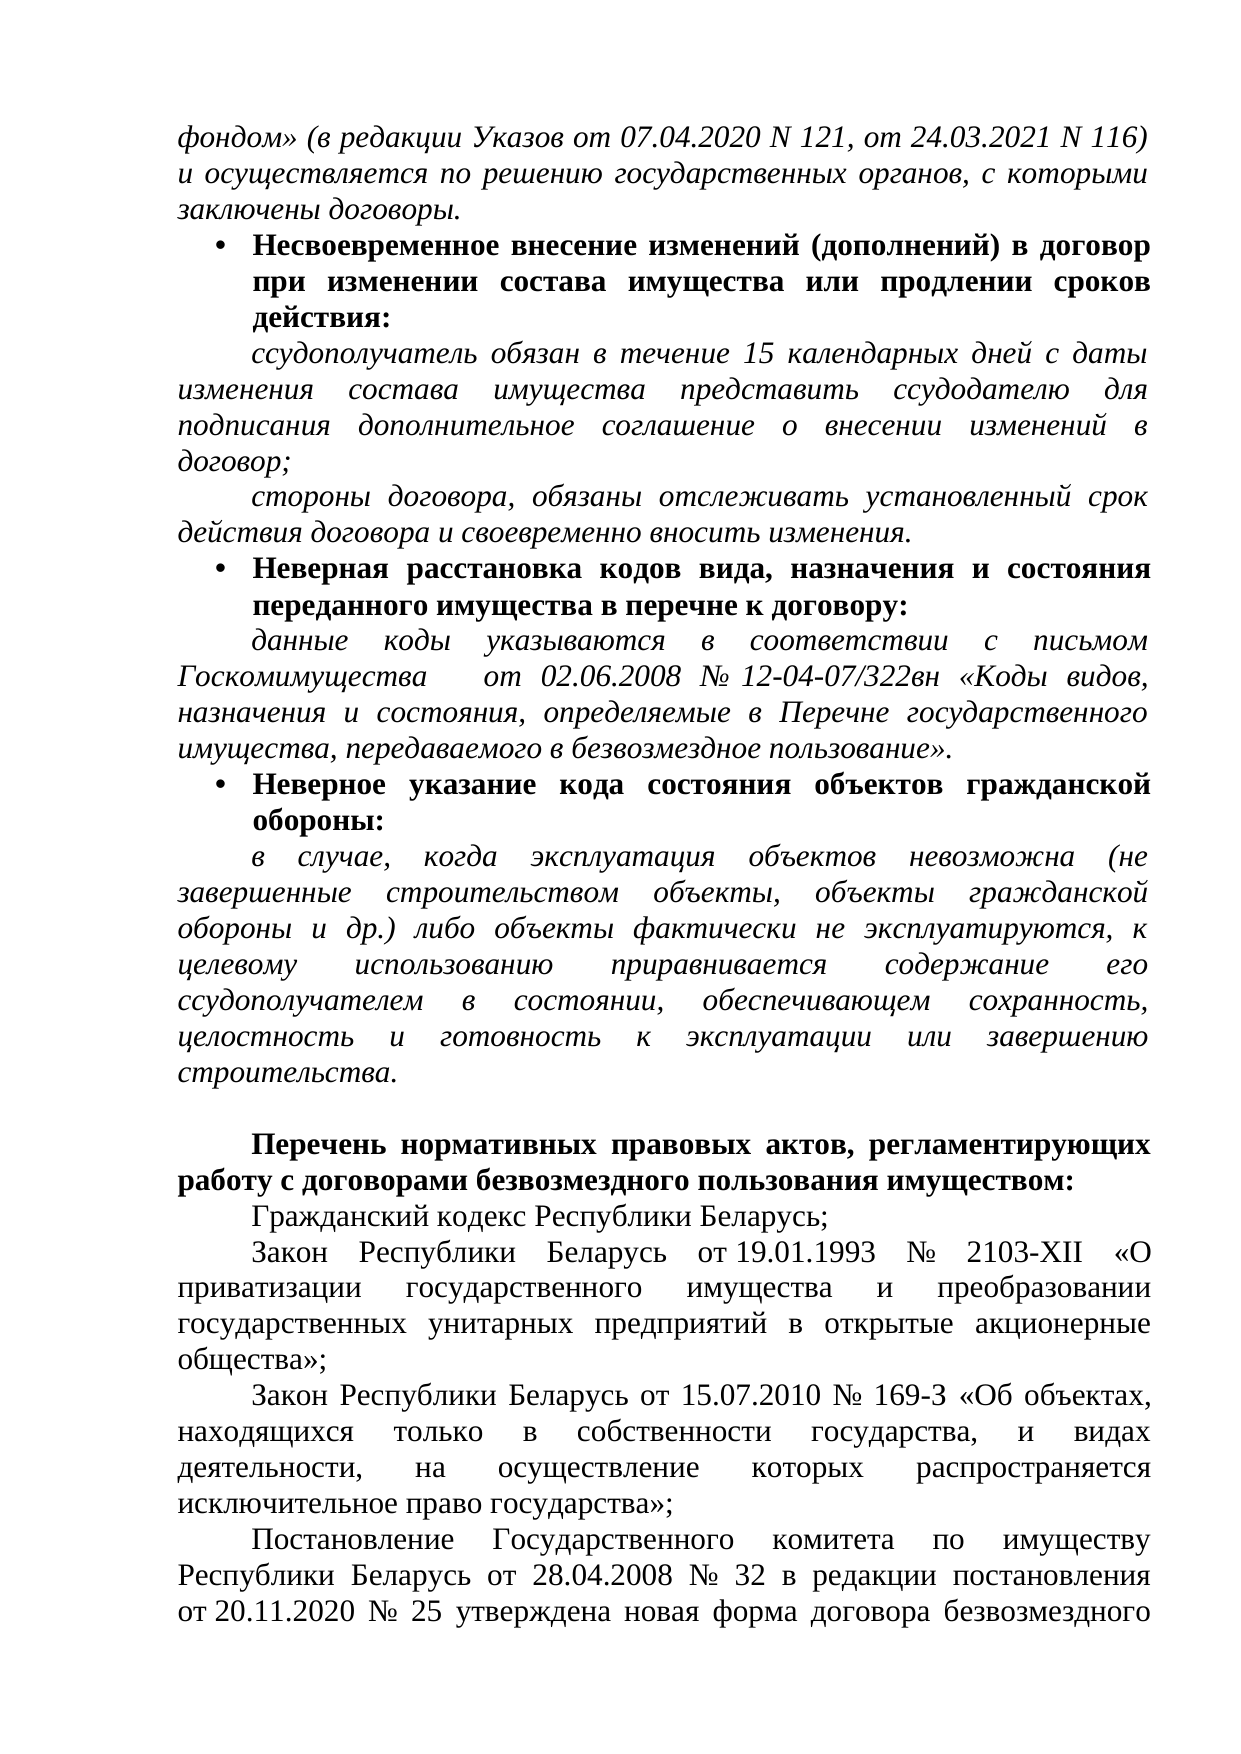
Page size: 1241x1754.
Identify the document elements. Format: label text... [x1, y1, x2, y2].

list Неверное указание кода состояния объектов гражданской обороны: [215, 765, 1152, 837]
text данные коды указываются в соответствии с письмом Госкомимущества от 02.06.2008 № 12-04-07/322вн «Коды видов, назначения и состояния, определяемые в Перечне государственного имущества, передаваемого в безвозмездное пользование». [177, 622, 1152, 765]
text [177, 1520, 1152, 1628]
list Неверная расстановка кодов вида, назначения и состояния переданного имущества в перечне к договору: [215, 549, 1152, 622]
text Гражданский кодекс Республики Беларусь; [177, 1197, 1152, 1233]
text ссудополучатель обязан в течение 15 календарных дней с даты изменения состава имущества представить ссудодателю для подписания дополнительное соглашение о внесении изменений в договор; [177, 334, 1152, 478]
text Перечень нормативных правовых актов, регламентирующих работу с договорами безвозмездного пользования имуществом: [177, 1125, 1152, 1197]
text Закон Республики Беларусь от 19.01.1993 № 2103-XІІ «О приватизации государственного имущества и преобразовании государственных унитарных предприятий в открытые акционерные общества»; [177, 1233, 1152, 1377]
text в случае, когда эксплуатация объектов невозможна (не завершенные строительством объекты, объекты гражданской обороны и др.) либо объекты фактически не эксплуатируются, к целевому использованию приравнивается содержание его ссудополучателем в состоянии, обеспечивающем сохранность, целостность и готовность к эксплуатации или завершению строительства. [177, 837, 1152, 1089]
text стороны договора, обязаны отслеживать установленный срок действия договора и своевременно вносить изменения. [177, 478, 1152, 549]
text Закон Республики Беларусь от 15.07.2010 № 169-З «Об объектах, находящихся только в собственности государства, и видах деятельности, на осуществление которых распространяется исключительное право государства»; [177, 1377, 1152, 1520]
list Несвоевременное внесение изменений (дополнений) в договор при изменении состава имущества или продлении сроков действия: [215, 226, 1152, 334]
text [177, 118, 1152, 226]
